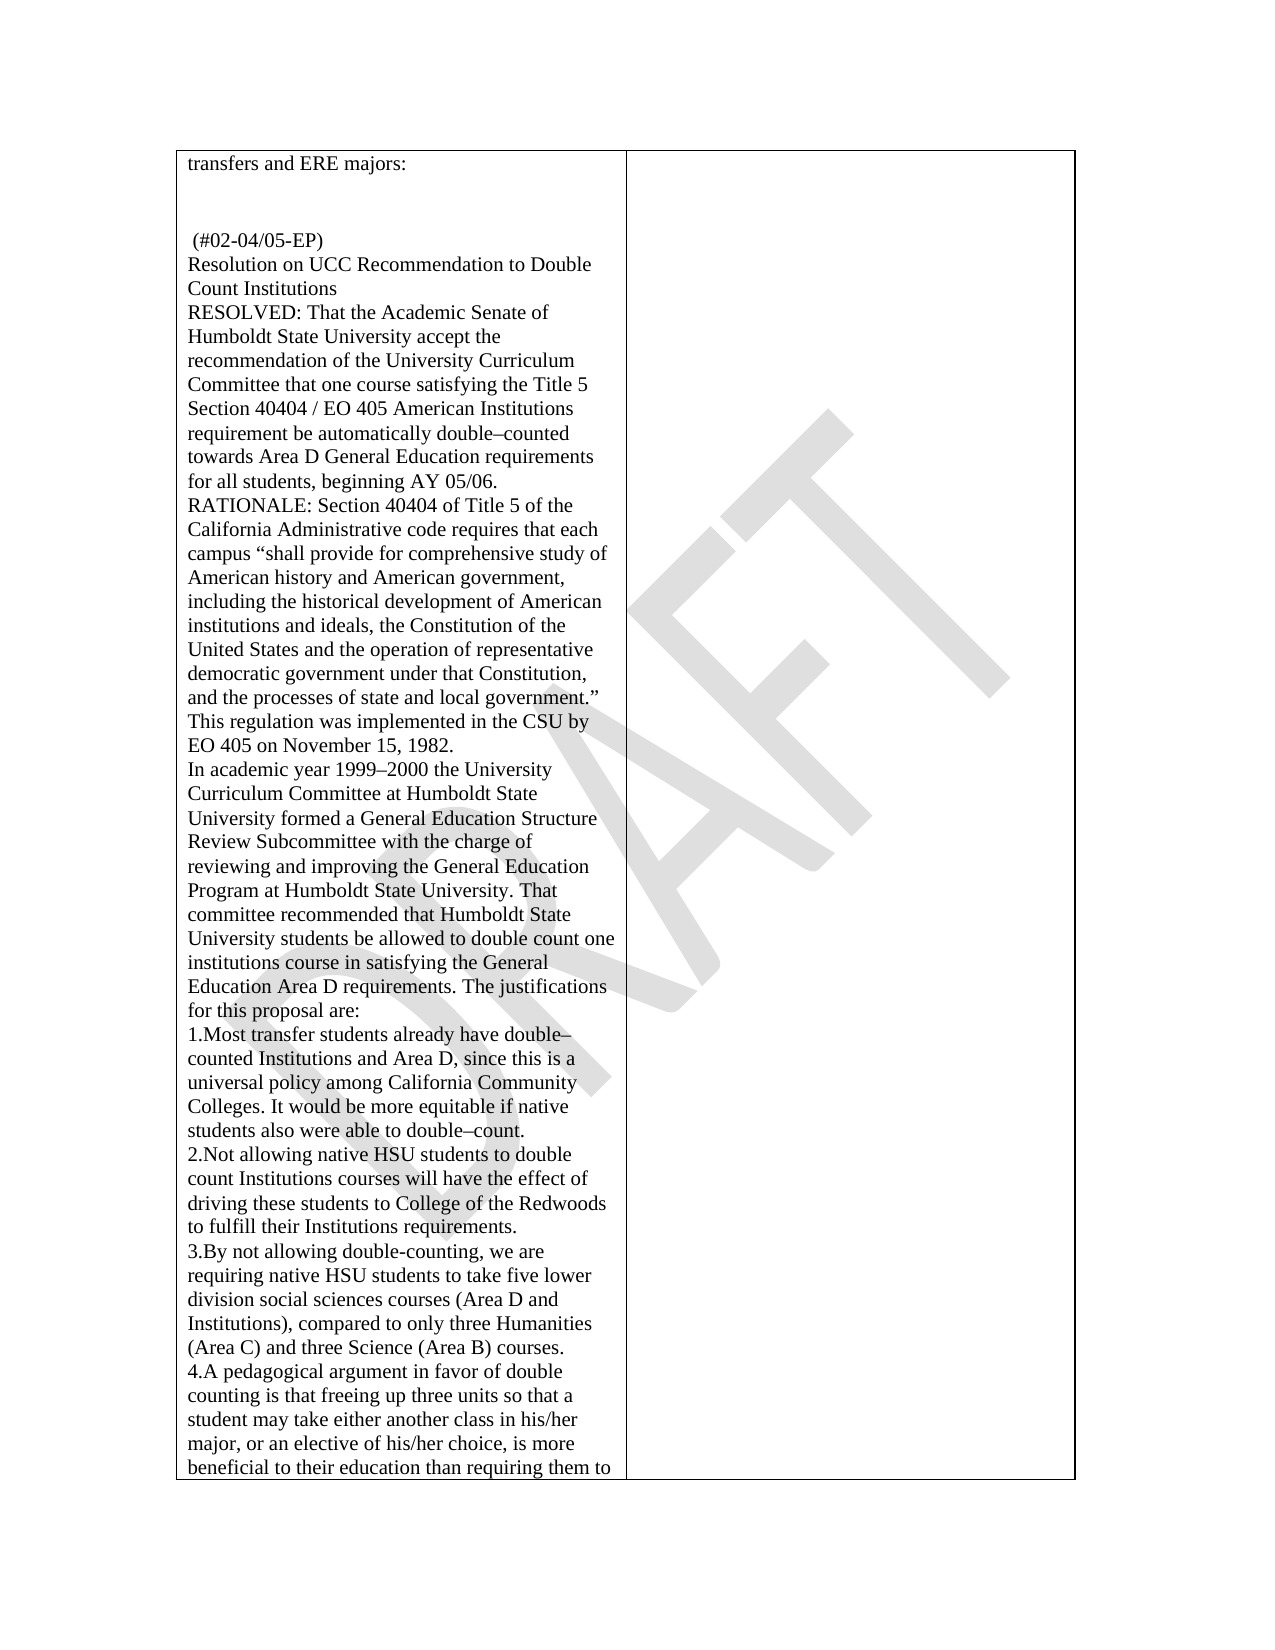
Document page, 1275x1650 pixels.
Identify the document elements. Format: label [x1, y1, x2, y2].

table_cell [177, 151, 626, 1479]
table_cell [627, 151, 1074, 1479]
